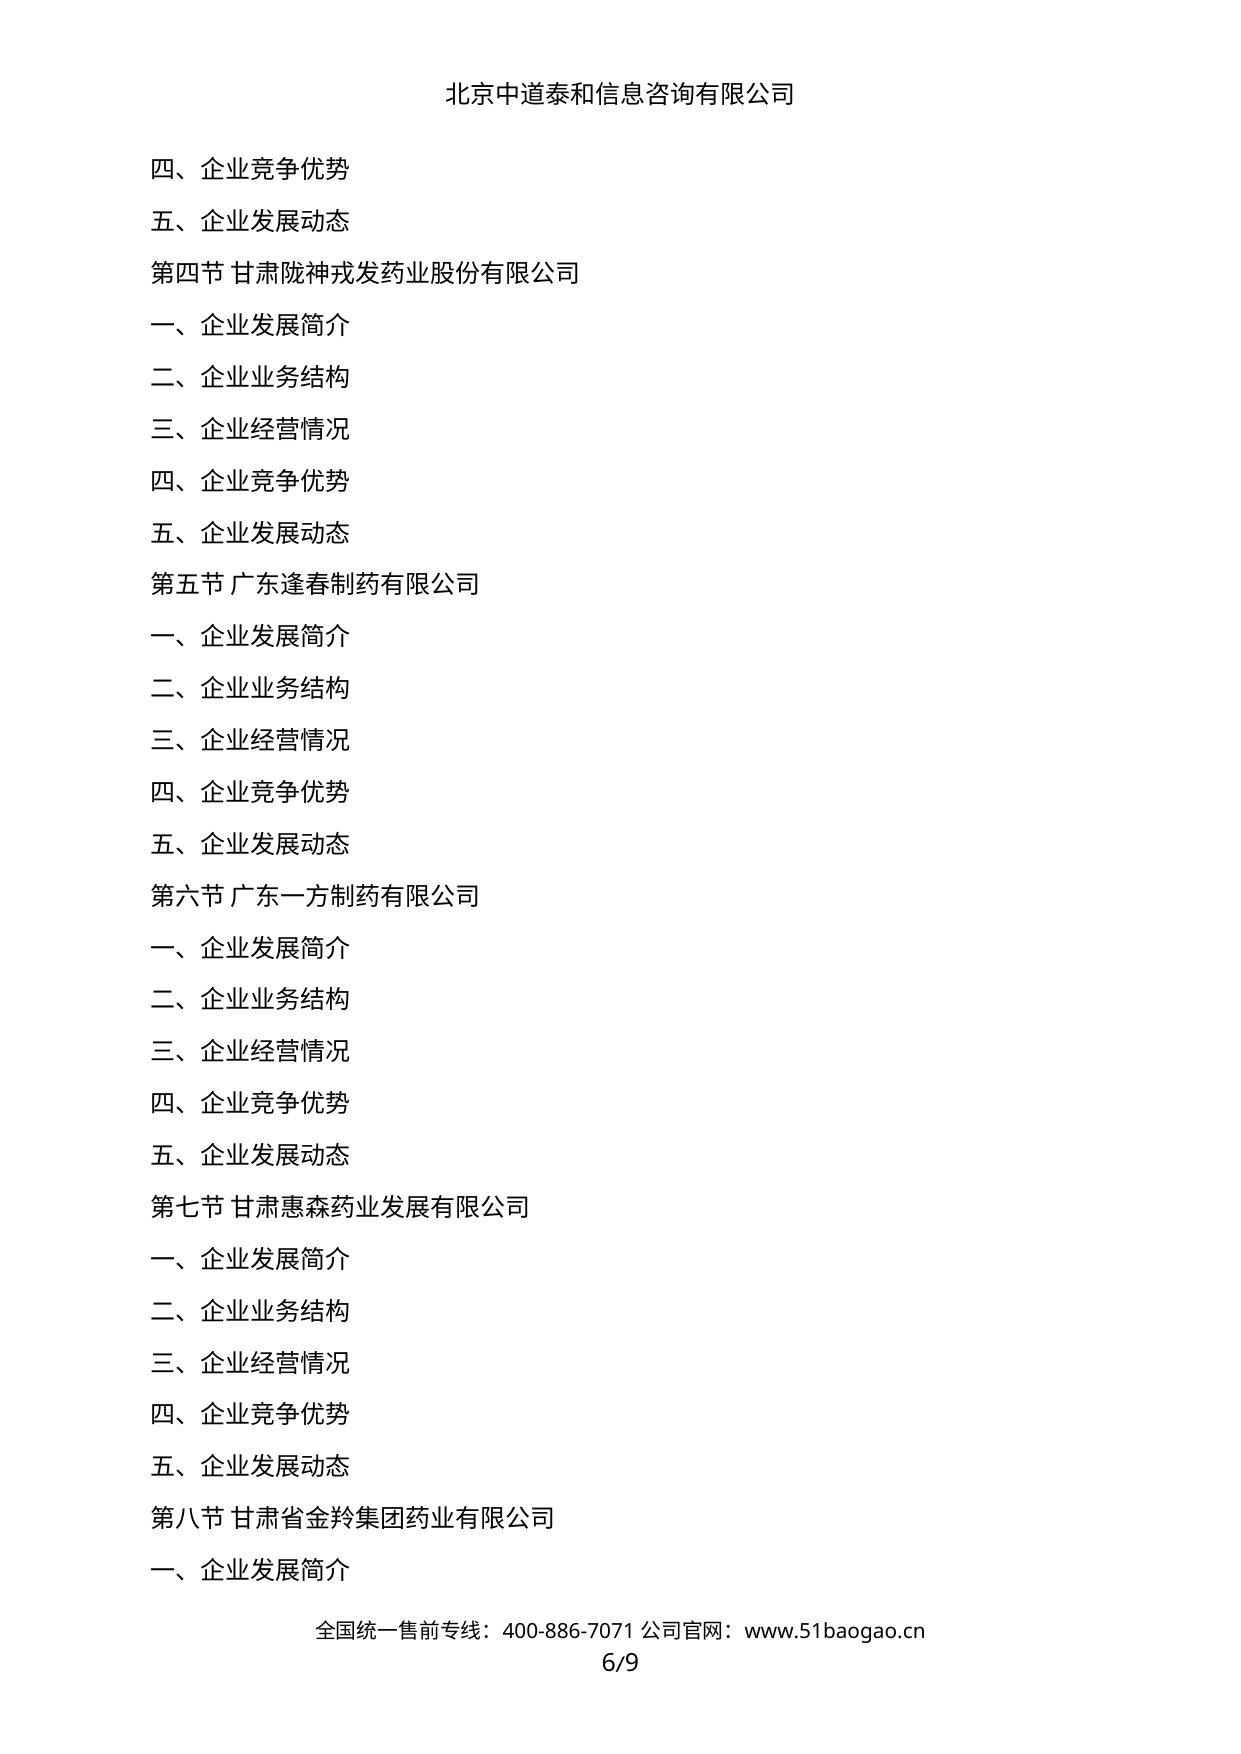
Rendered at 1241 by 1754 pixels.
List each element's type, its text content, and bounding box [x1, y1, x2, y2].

text 二、企业业务结构 [150, 980, 1090, 1016]
text 五、企业发展动态 [150, 202, 1090, 238]
text 三、企业经营情况 [150, 1032, 1090, 1068]
text 四、企业竞争优势 [150, 461, 1090, 497]
text 三、企业经营情况 [150, 1343, 1090, 1379]
text 一、企业发展简介 [150, 928, 1090, 964]
text 二、企业业务结构 [150, 669, 1090, 705]
text 一、企业发展简介 [150, 1551, 1090, 1587]
text 第七节 甘肃惠森药业发展有限公司 [150, 1187, 1090, 1224]
text 一、企业发展简介 [150, 617, 1090, 653]
text 一、企业发展简介 [150, 1239, 1090, 1276]
text 四、企业竞争优势 [150, 1084, 1090, 1120]
text 四、企业竞争优势 [150, 150, 1090, 186]
text 第四节 甘肃陇神戎发药业股份有限公司 [150, 254, 1090, 290]
text 五、企业发展动态 [150, 1136, 1090, 1172]
text 三、企业经营情况 [150, 721, 1090, 757]
text 二、企业业务结构 [150, 357, 1090, 394]
text 五、企业发展动态 [150, 513, 1090, 549]
text 一、企业发展简介 [150, 306, 1090, 342]
text 五、企业发展动态 [150, 824, 1090, 861]
text 五、企业发展动态 [150, 1447, 1090, 1483]
text 二、企业业务结构 [150, 1291, 1090, 1327]
text 第五节 广东逢春制药有限公司 [150, 565, 1090, 601]
text 四、企业竞争优势 [150, 1395, 1090, 1431]
text 第八节 甘肃省金羚集团药业有限公司 [150, 1499, 1090, 1535]
text 第六节 广东一方制药有限公司 [150, 876, 1090, 912]
text 三、企业经营情况 [150, 409, 1090, 446]
text 四、企业竞争优势 [150, 772, 1090, 809]
